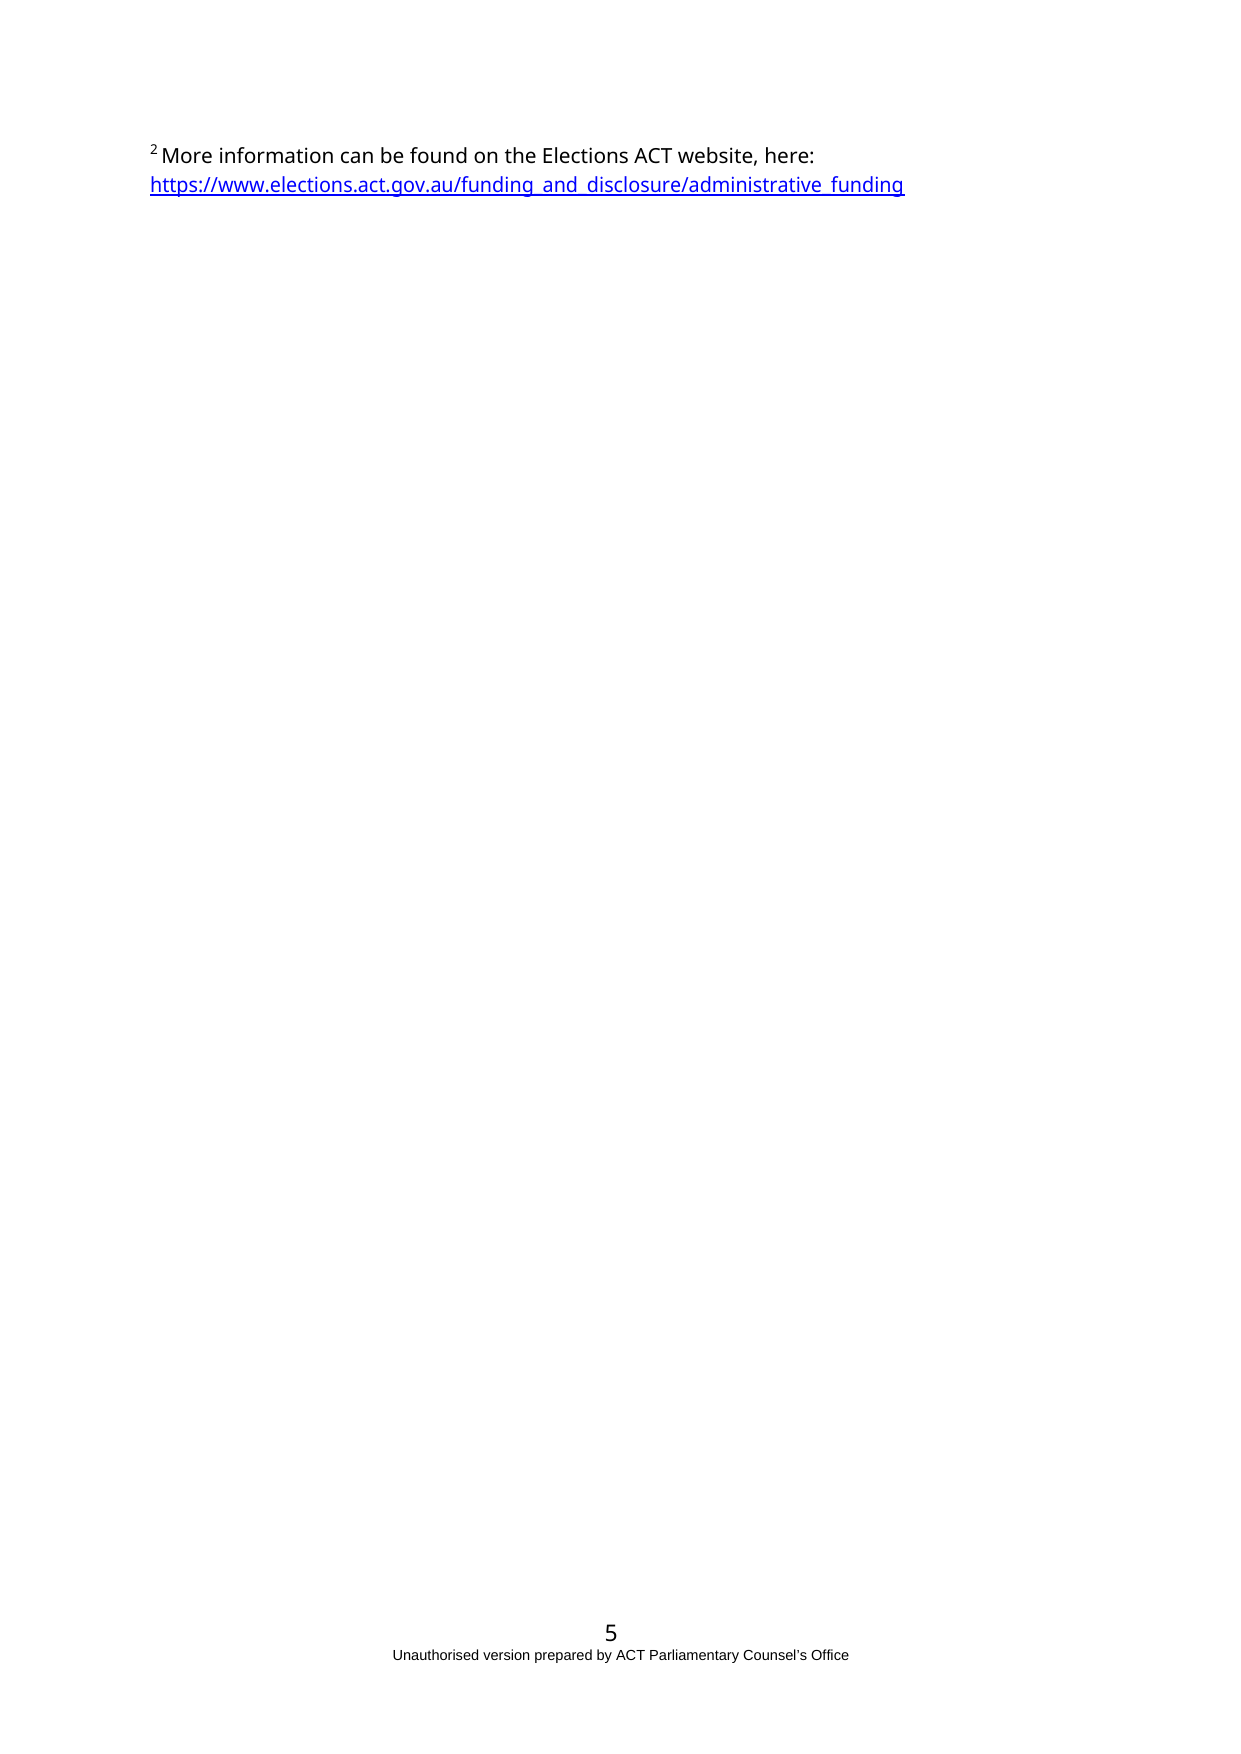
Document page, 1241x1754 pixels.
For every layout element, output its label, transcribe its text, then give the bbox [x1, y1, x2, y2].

text 2 More information can be found on the Elections ACT website, here: https://www.elections.act.gov.au/funding_and_disclosure/administrative_funding [150, 139, 971, 198]
